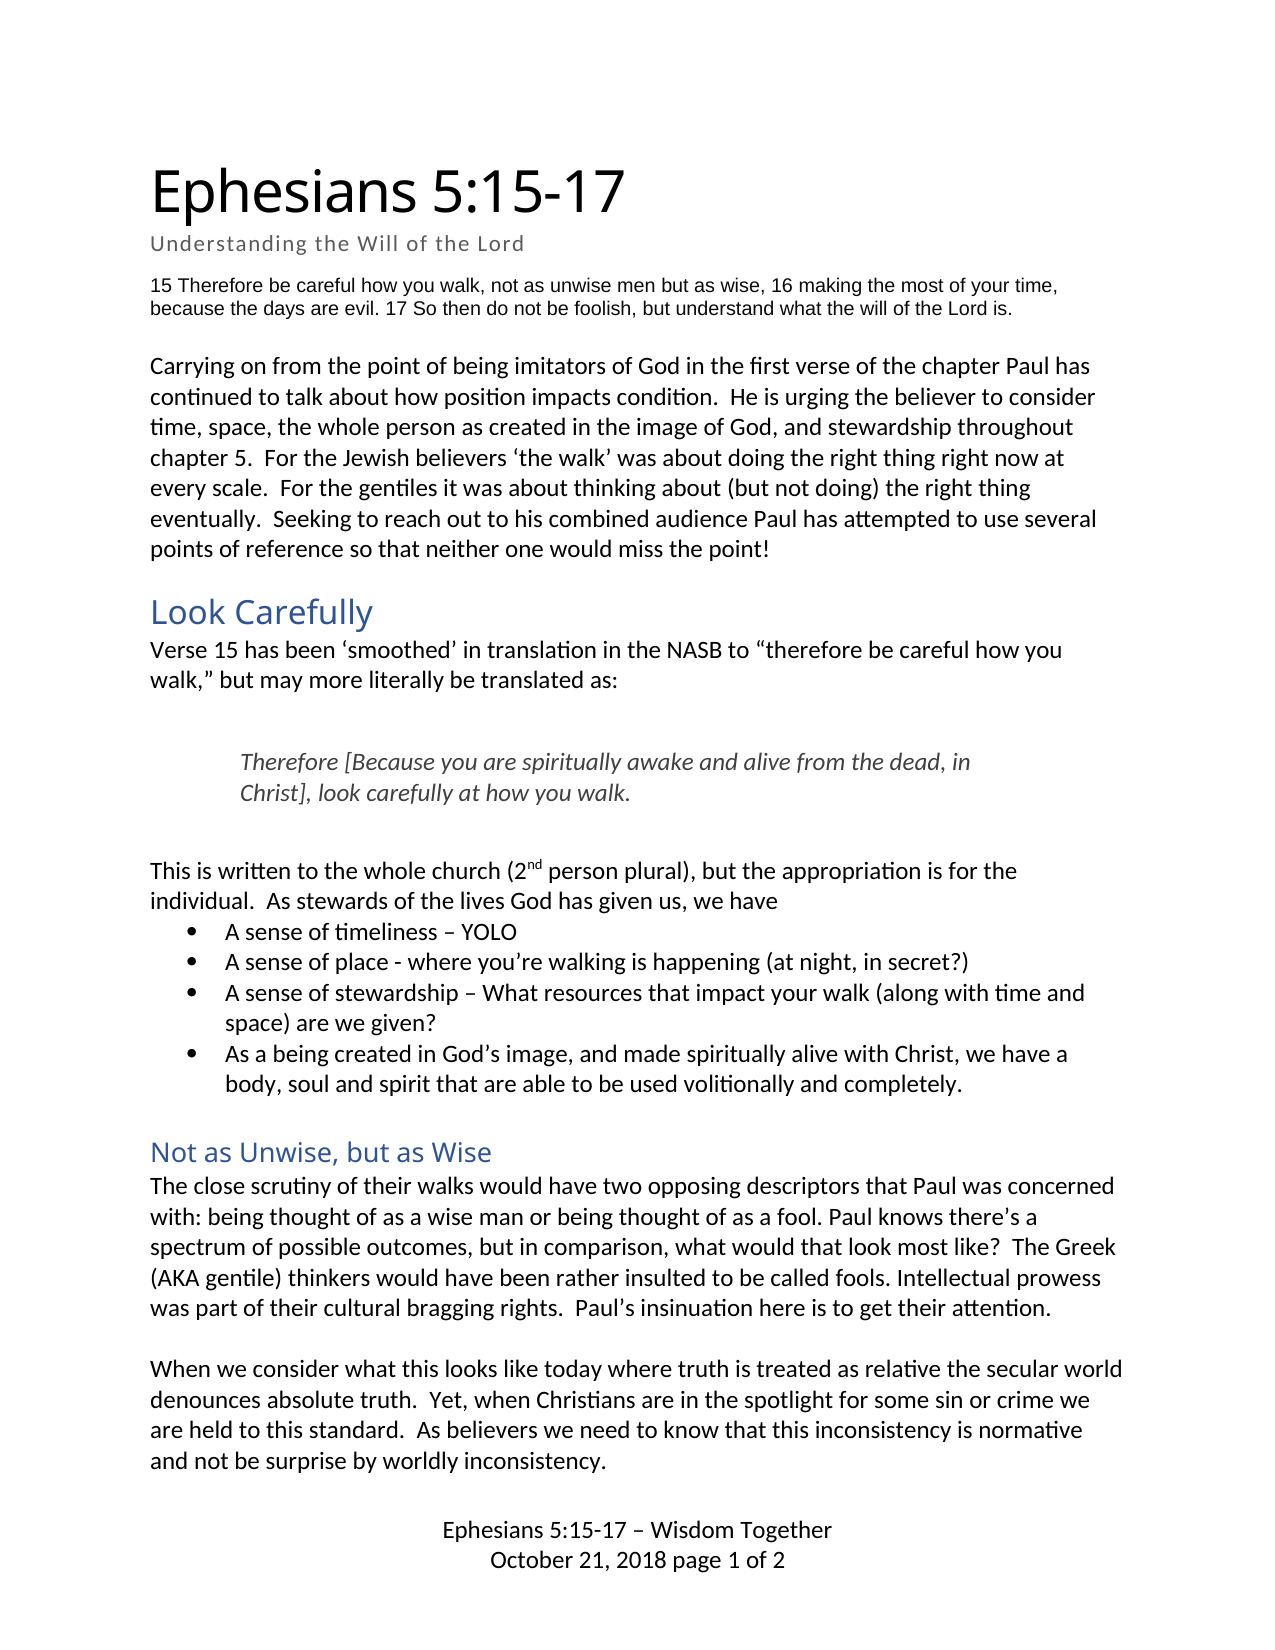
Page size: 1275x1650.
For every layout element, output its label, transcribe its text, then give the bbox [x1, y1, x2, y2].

text Therefore [Because you are spiritually awake and alive from the dead, in Christ], look carefully at how you walk. [240, 747, 1035, 808]
subtitle Understanding the Will of the Lord [150, 229, 1125, 257]
list As a being created in God’s image, and made spiritually alive with Christ, we have a body, soul and spirit that are able to be used volitionally and completely. [187, 1038, 1125, 1099]
list A sense of timeliness – YOLO [187, 916, 1125, 946]
subtitle Not as Unwise, but as Wise [150, 1134, 1125, 1171]
subtitle Look Carefully [150, 589, 1125, 634]
text The close scrutiny of their walks would have two opposing descriptors that Paul was concerned with: being thought of as a wise man or being thought of as a fool. Paul knows there’s a spectrum of possible outcomes, but in comparison, what would that look most like? The Greek (AKA gentile) thinkers would have been rather insulted to be called fools. Intellectual prowess was part of their cultural bragging rights. Paul’s insinuation here is to get their attention. [150, 1171, 1125, 1323]
text Verse 15 has been ‘smoothed’ in translation in the NASB to “therefore be careful how you walk,” but may more literally be translated as: [150, 634, 1125, 695]
text This is written to the whole church (2nd person plural), but the appropriation is for the individual. As stewards of the lives God has given us, we have [150, 855, 1125, 916]
title Ephesians 5:15-17 [150, 150, 1125, 229]
text When we consider what this looks like today where truth is treated as relative the secular world denounces absolute truth. Yet, when Christians are in the spotlight for some sin or crime we are held to this standard. As believers we need to know that this inconsistency is normative and not be surprise by worldly inconsistency. [150, 1354, 1125, 1476]
text Carrying on from the point of being imitators of God in the first verse of the chapter Paul has continued to talk about how position impacts condition. He is urging the believer to consider time, space, the whole person as created in the image of God, and stewardship throughout chapter 5. For the Jewish believers ‘the walk’ was about doing the right thing right now at every scale. For the gentiles it was about thinking about (but not doing) the right thing eventually. Seeking to reach out to his combined audience Paul has attempted to use several points of reference so that neither one would miss the point! [150, 350, 1125, 564]
list A sense of stewardship – What resources that impact your walk (along with time and space) are we given? [187, 977, 1125, 1038]
list A sense of place - where you’re walking is happening (at night, in secret?) [187, 946, 1125, 977]
